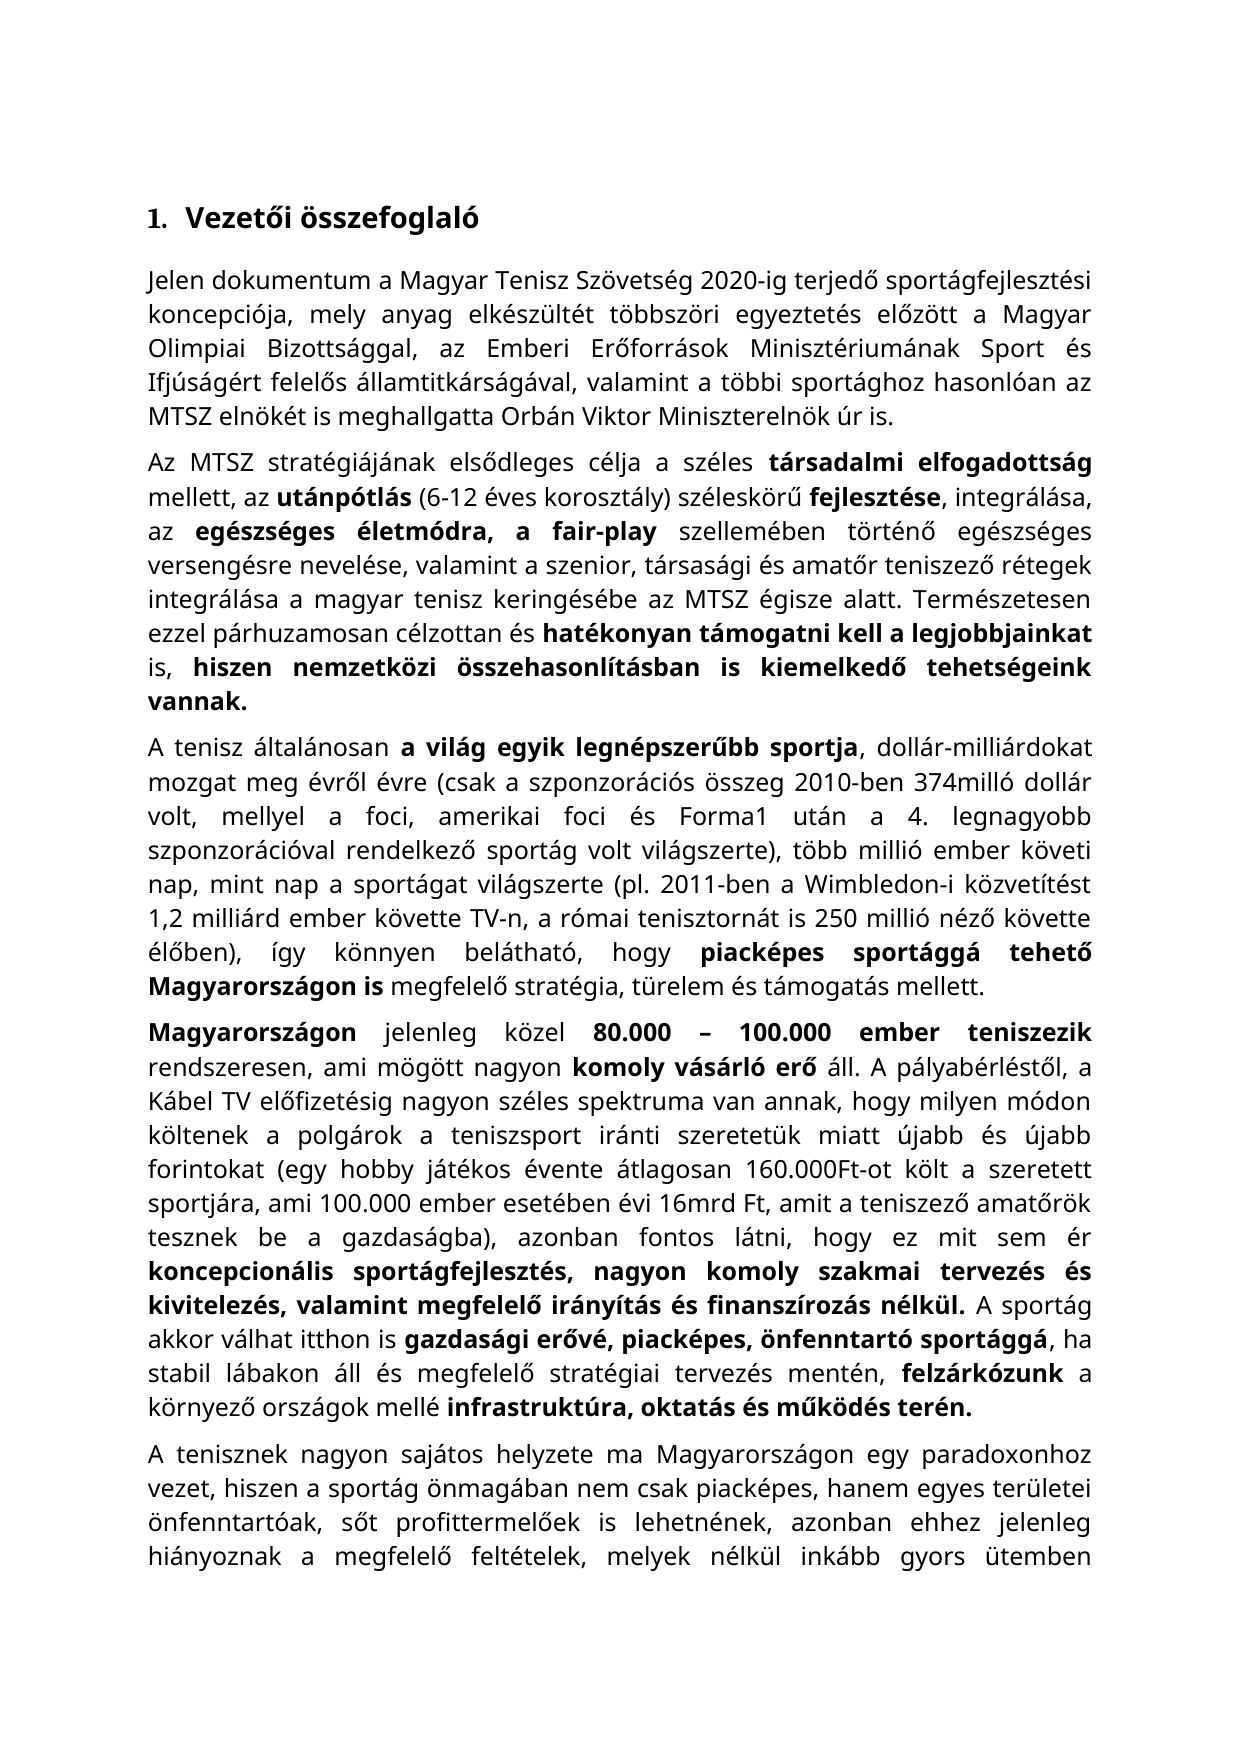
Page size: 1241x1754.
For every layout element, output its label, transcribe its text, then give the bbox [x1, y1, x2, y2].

text Az MTSZ stratégiájának elsődleges célja a széles társadalmi elfogadottság mellett, az utánpótlás (6-12 éves korosztály) széleskörű fejlesztése, integrálása, az egészséges életmódra, a fair-play szellemében történő egészséges versengésre nevelése, valamint a szenior, társasági és amatőr teniszező rétegek integrálása a magyar tenisz keringésébe az MTSZ égisze alatt. Természetesen ezzel párhuzamosan célzottan és hatékonyan támogatni kell a legjobbjainkat is, hiszen nemzetközi összehasonlításban is kiemelkedő tehetségeink vannak. [148, 445, 1093, 718]
subtitle Vezetői összefoglaló [148, 198, 1093, 237]
text Jelen dokumentum a Magyar Tenisz Szövetség 2020-ig terjedő sportágfejlesztési koncepciója, mely anyag elkészültét többszöri egyeztetés előzött a Magyar Olimpiai Bizottsággal, az Emberi Erőforrások Minisztériumának Sport és Ifjúságért felelős államtitkárságával, valamint a többi sportághoz hasonlóan az MTSZ elnökét is meghallgatta Orbán Viktor Miniszterelnök úr is. [148, 262, 1093, 433]
text Magyarországon jelenleg közel 80.000 – 100.000 ember teniszezik rendszeresen, ami mögött nagyon komoly vásárló erő áll. A pályabérléstől, a Kábel TV előfizetésig nagyon széles spektruma van annak, hogy milyen módon költenek a polgárok a teniszsport iránti szeretetük miatt újabb és újabb forintokat (egy hobby játékos évente átlagosan 160.000Ft-ot költ a szeretett sportjára, ami 100.000 ember esetében évi 16mrd Ft, amit a teniszező amatőrök tesznek be a gazdaságba), azonban fontos látni, hogy ez mit sem ér koncepcionális sportágfejlesztés, nagyon komoly szakmai tervezés és kivitelezés, valamint megfelelő irányítás és finanszírozás nélkül. A sportág akkor válhat itthon is gazdasági erővé, piacképes, önfenntartó sportággá, ha stabil lábakon áll és megfelelő stratégiai tervezés mentén, felzárkózunk a környező országok mellé infrastruktúra, oktatás és működés terén. [148, 1015, 1093, 1424]
text A tenisz általánosan a világ egyik legnépszerűbb sportja, dollár-milliárdokat mozgat meg évről évre (csak a szponzorációs összeg 2010-ben 374milló dollár volt, mellyel a foci, amerikai foci és Forma1 után a 4. legnagyobb szponzorációval rendelkező sportág volt világszerte), több millió ember követi nap, mint nap a sportágat világszerte (pl. 2011-ben a Wimbledon-i közvetítést 1,2 milliárd ember követte TV-n, a római tenisztornát is 250 millió néző követte élőben), így könnyen belátható, hogy piacképes sportággá tehető Magyarországon is megfelelő stratégia, türelem és támogatás mellett. [148, 730, 1093, 1003]
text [148, 1436, 1093, 1573]
